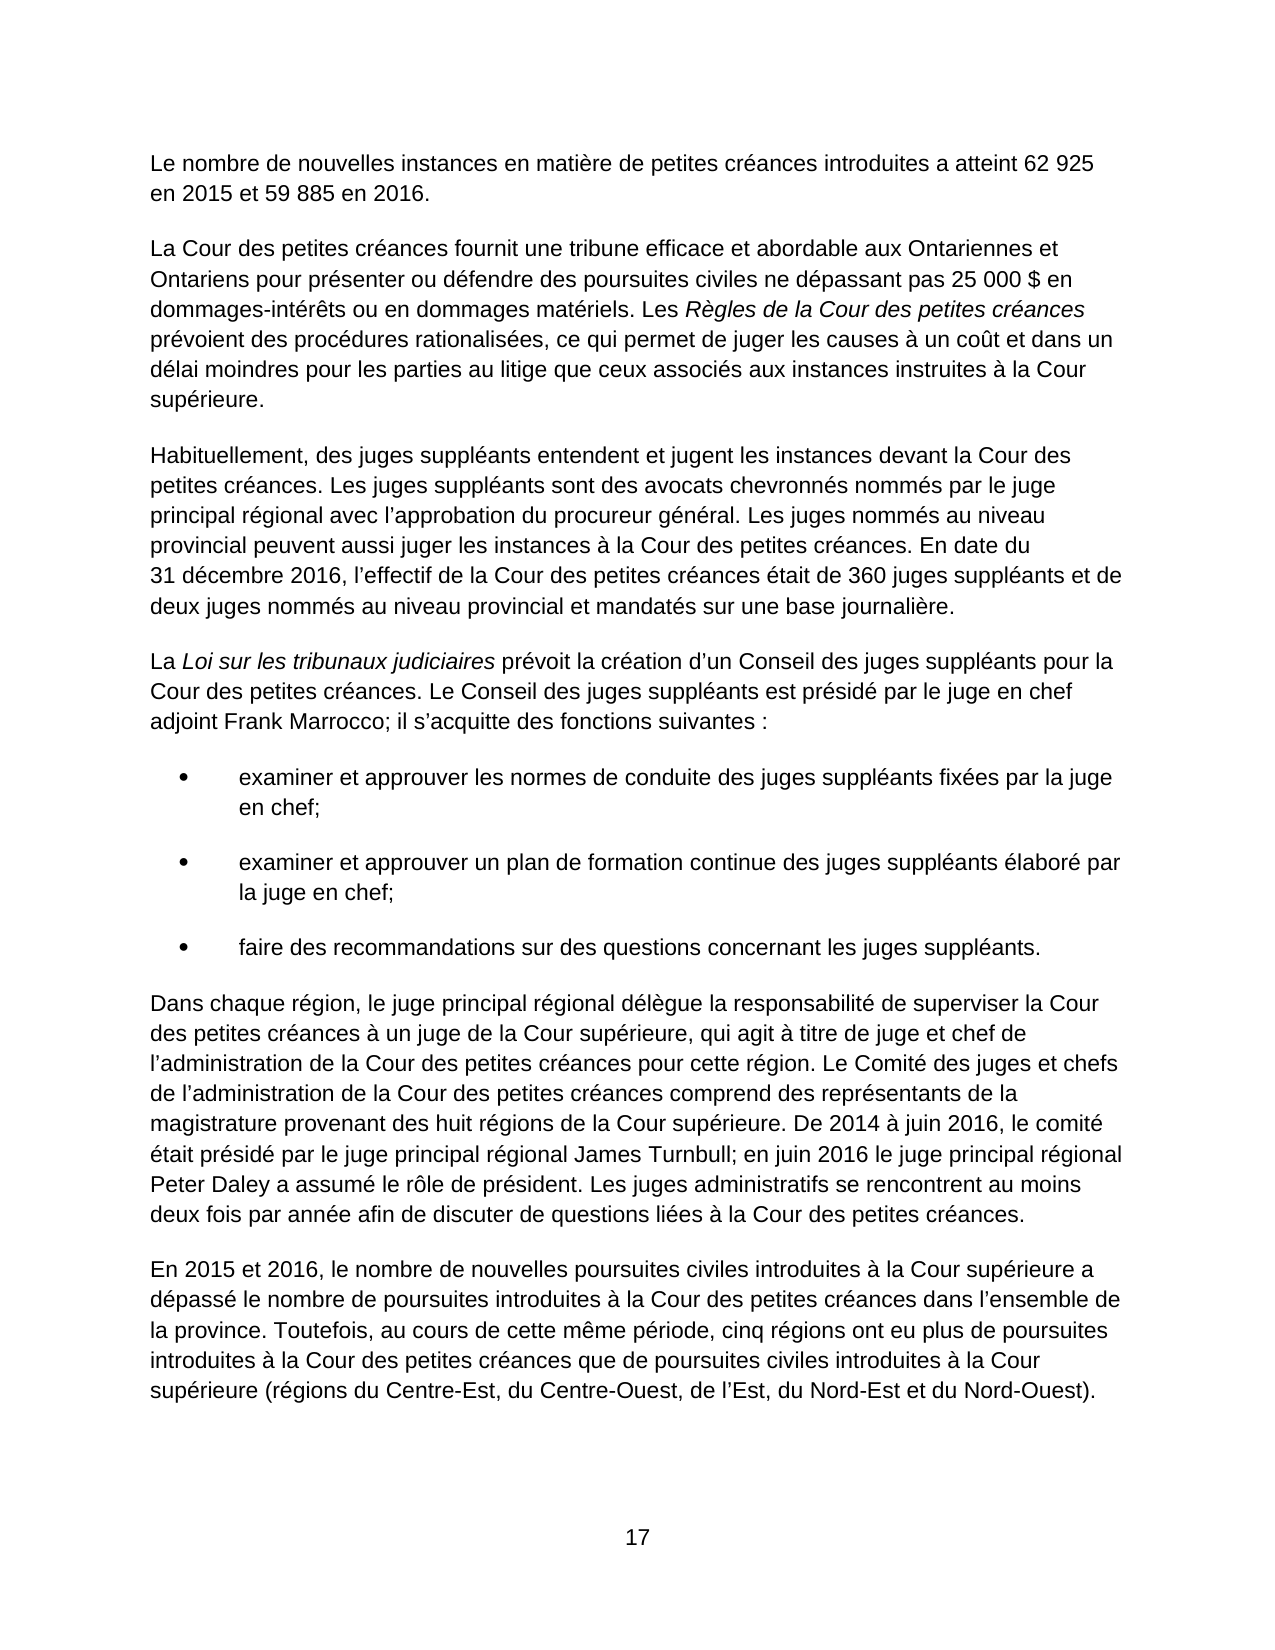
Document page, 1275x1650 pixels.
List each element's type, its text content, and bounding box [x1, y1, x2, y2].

list Dans chaque région, le juge principal régional délègue la responsabilité de superviser la Cour des petites créances à un juge de la Cour supérieure, qui agit à titre de juge et chef de l’administration de la Cour des petites créances pour cette région. Le Comité des juges et chefs de l’administration de la Cour des petites créances comprend des représentants de la magistrature provenant des huit régions de la Cour supérieure. De 2014 à juin 2016, le comité était présidé par le juge principal régional James Turnbull; en juin 2016 le juge principal régional Peter Daley a assumé le rôle de président. Les juges administratifs se rencontrent au moins deux fois par année afin de discuter de questions liées à la Cour des petites créances. [150, 989, 1125, 1227]
list examiner et approuver les normes de conduite des juges suppléants fixées par la juge en chef; [179, 763, 1125, 820]
list La Cour des petites créances fournit une tribune efficace et abordable aux Ontariennes et Ontariens pour présenter ou défendre des poursuites civiles ne dépassant pas 25 000 $ en dommages-intérêts ou en dommages matériels. Les Règles de la Cour des petites créances prévoient des procédures rationalisées, ce qui permet de juger les causes à un coût et dans un délai moindres pour les parties au litige que ceux associés aux instances instruites à la Cour supérieure. [150, 235, 1125, 413]
list Habituellement, des juges suppléants entendent et jugent les instances devant la Cour des petites créances. Les juges suppléants sont des avocats chevronnés nommés par le juge principal régional avec l’approbation du procureur général. Les juges nommés au niveau provincial peuvent aussi juger les instances à la Cour des petites créances. En date du 31 décembre 2016, l’effectif de la Cour des petites créances était de 360 juges suppléants et de deux juges nommés au niveau provincial et mandatés sur une base journalière. [150, 442, 1125, 619]
list Le nombre de nouvelles instances en matière de petites créances introduites a atteint 62 925 en 2015 et 59 885 en 2016. [150, 150, 1125, 207]
list En 2015 et 2016, le nombre de nouvelles poursuites civiles introduites à la Cour supérieure a dépassé le nombre de poursuites introduites à la Cour des petites créances dans l’ensemble de la province. Toutefois, au cours de cette même période, cinq régions ont eu plus de poursuites introduites à la Cour des petites créances que de poursuites civiles introduites à la Cour supérieure (régions du Centre-Est, du Centre-Ouest, de l’Est, du Nord-Est et du Nord-Ouest). [150, 1256, 1125, 1403]
list faire des recommandations sur des questions concernant les juges suppléants. [179, 934, 1125, 961]
list La Loi sur les tribunaux judiciaires prévoit la création d’un Conseil des juges suppléants pour la Cour des petites créances. Le Conseil des juges suppléants est présidé par le juge en chef adjoint Frank Marrocco; il s’acquitte des fonctions suivantes : [150, 648, 1125, 735]
list examiner et approuver un plan de formation continue des juges suppléants élaboré par la juge en chef; [179, 849, 1125, 906]
